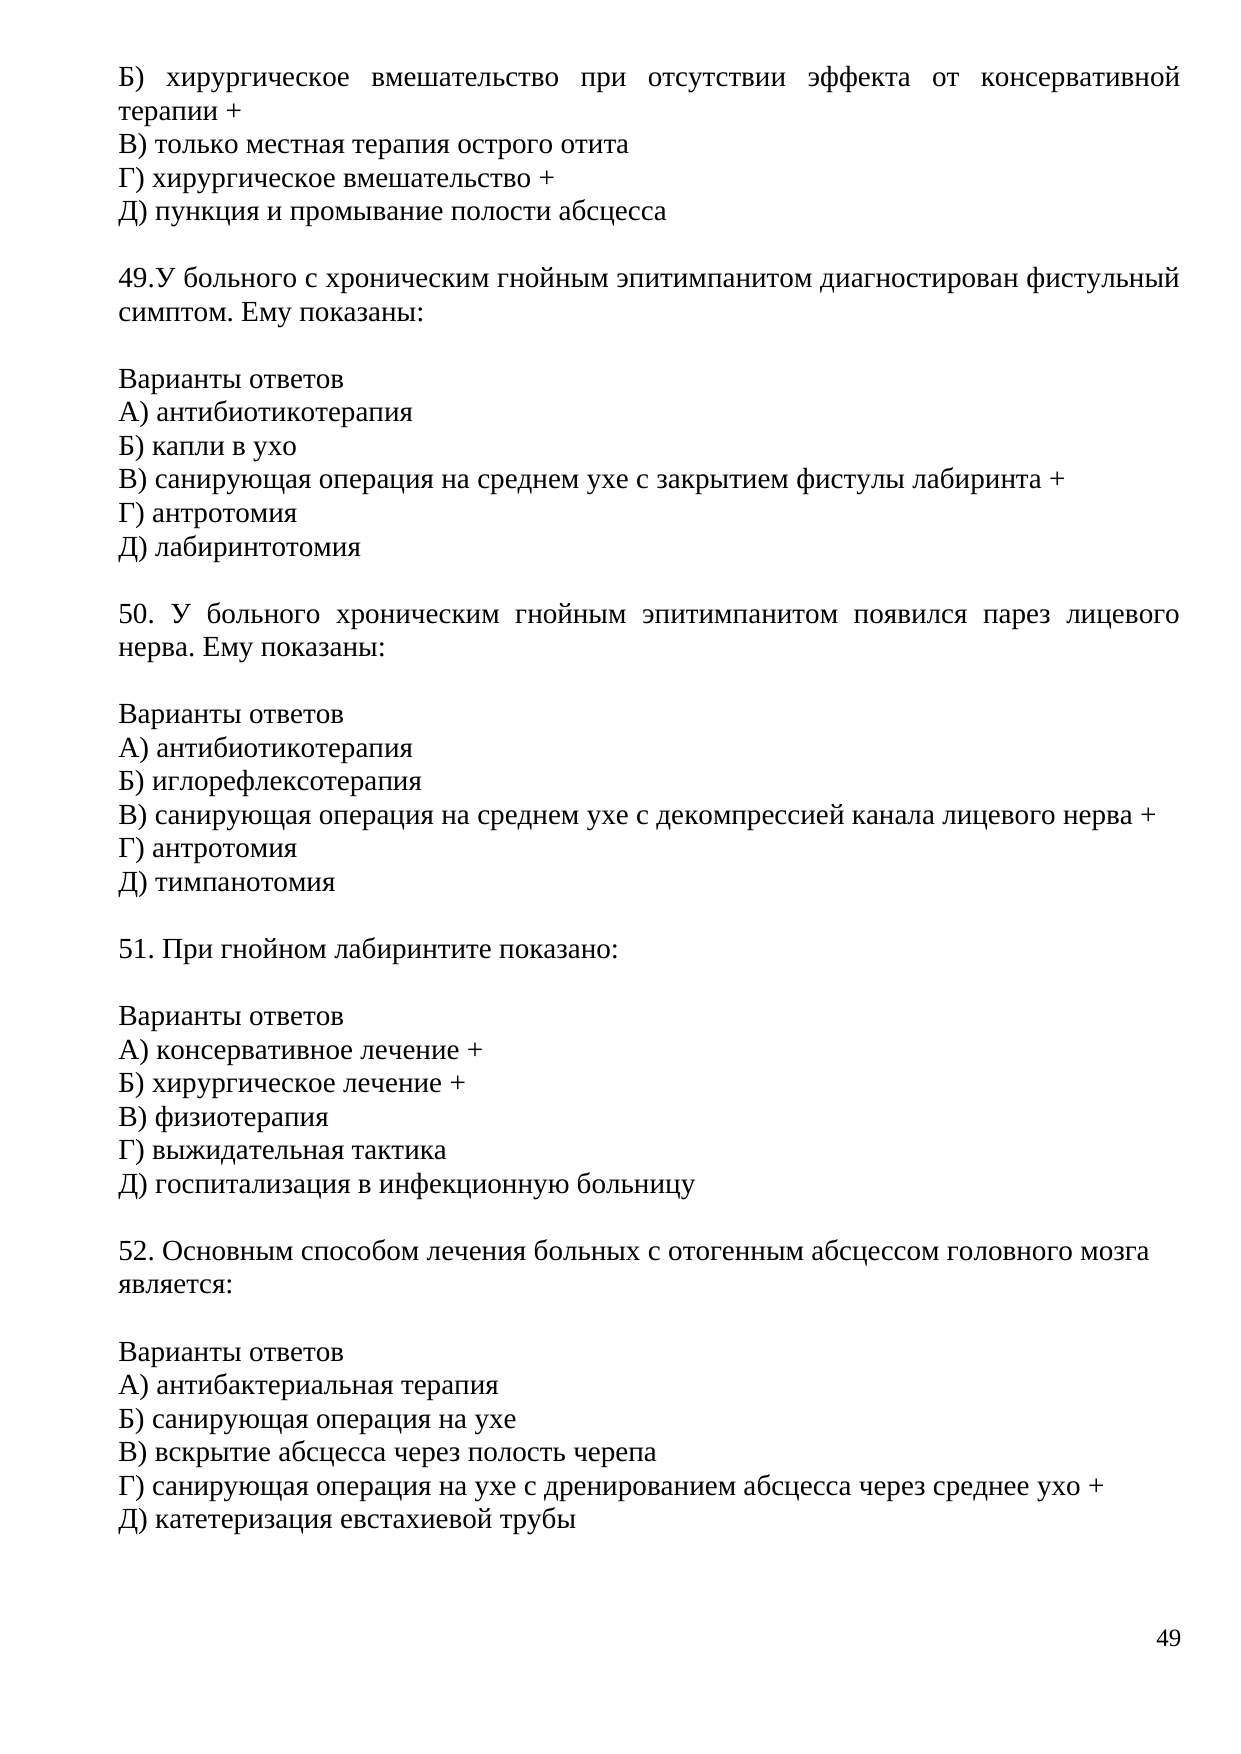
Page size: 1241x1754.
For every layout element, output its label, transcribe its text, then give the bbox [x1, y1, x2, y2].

text Д) лабиринтотомия [118, 529, 1181, 562]
text А) антибактериальная терапия [118, 1367, 1181, 1401]
text В) санирующая операция на среднем ухе с закрытием фистулы лабиринта + [118, 462, 1181, 495]
text Д) пункция и промывание полости абсцесса [118, 193, 1181, 227]
text 50. У больного хроническим гнойным эпитимпанитом появился парез лицевого нерва. Ему показаны: [118, 596, 1181, 663]
text А) консервативное лечение + [118, 1032, 1181, 1065]
text А) антибиотикотерапия [118, 730, 1181, 763]
text 52. Основным способом лечения больных с отогенным абсцессом головного мозга является: [118, 1233, 1181, 1300]
text Варианты ответов [118, 361, 1181, 394]
text Варианты ответов [118, 998, 1181, 1032]
text Г) антротомия [118, 831, 1181, 864]
text Б) иглорефлексотерапия [118, 763, 1181, 797]
text Г) хирургическое вмешательство + [118, 160, 1181, 193]
text В) только местная терапия острого отита [118, 126, 1181, 160]
text Варианты ответов [118, 1334, 1181, 1367]
text В) вскрытие абсцесса через полость черепа [118, 1434, 1181, 1468]
text Д) катетеризация евстахиевой трубы [118, 1501, 1181, 1535]
text В) санирующая операция на среднем ухе с декомпрессией канала лицевого нерва + [118, 797, 1181, 831]
text Д) тимпанотомия [118, 864, 1181, 898]
text А) антибиотикотерапия [118, 394, 1181, 428]
text Г) выжидательная тактика [118, 1132, 1181, 1166]
text Варианты ответов [118, 696, 1181, 730]
text Б) хирургическое вмешательство при отсутствии эффекта от консервативной терапии + [118, 59, 1181, 126]
text 51. При гнойном лабиринтите показано: [118, 931, 1181, 965]
text Б) хирургическое лечение + [118, 1065, 1181, 1099]
text Г) санирующая операция на ухе с дренированием абсцесса через среднее ухо + [118, 1468, 1181, 1501]
text Г) антротомия [118, 495, 1181, 529]
text 49.У больного с хроническим гнойным эпитимпанитом диагностирован фистульный симптом. Ему показаны: [118, 260, 1181, 327]
text Д) госпитализация в инфекционную больницу [118, 1166, 1181, 1199]
text Б) санирующая операция на ухе [118, 1401, 1181, 1434]
text В) физиотерапия [118, 1099, 1181, 1132]
text Б) капли в ухо [118, 428, 1181, 462]
